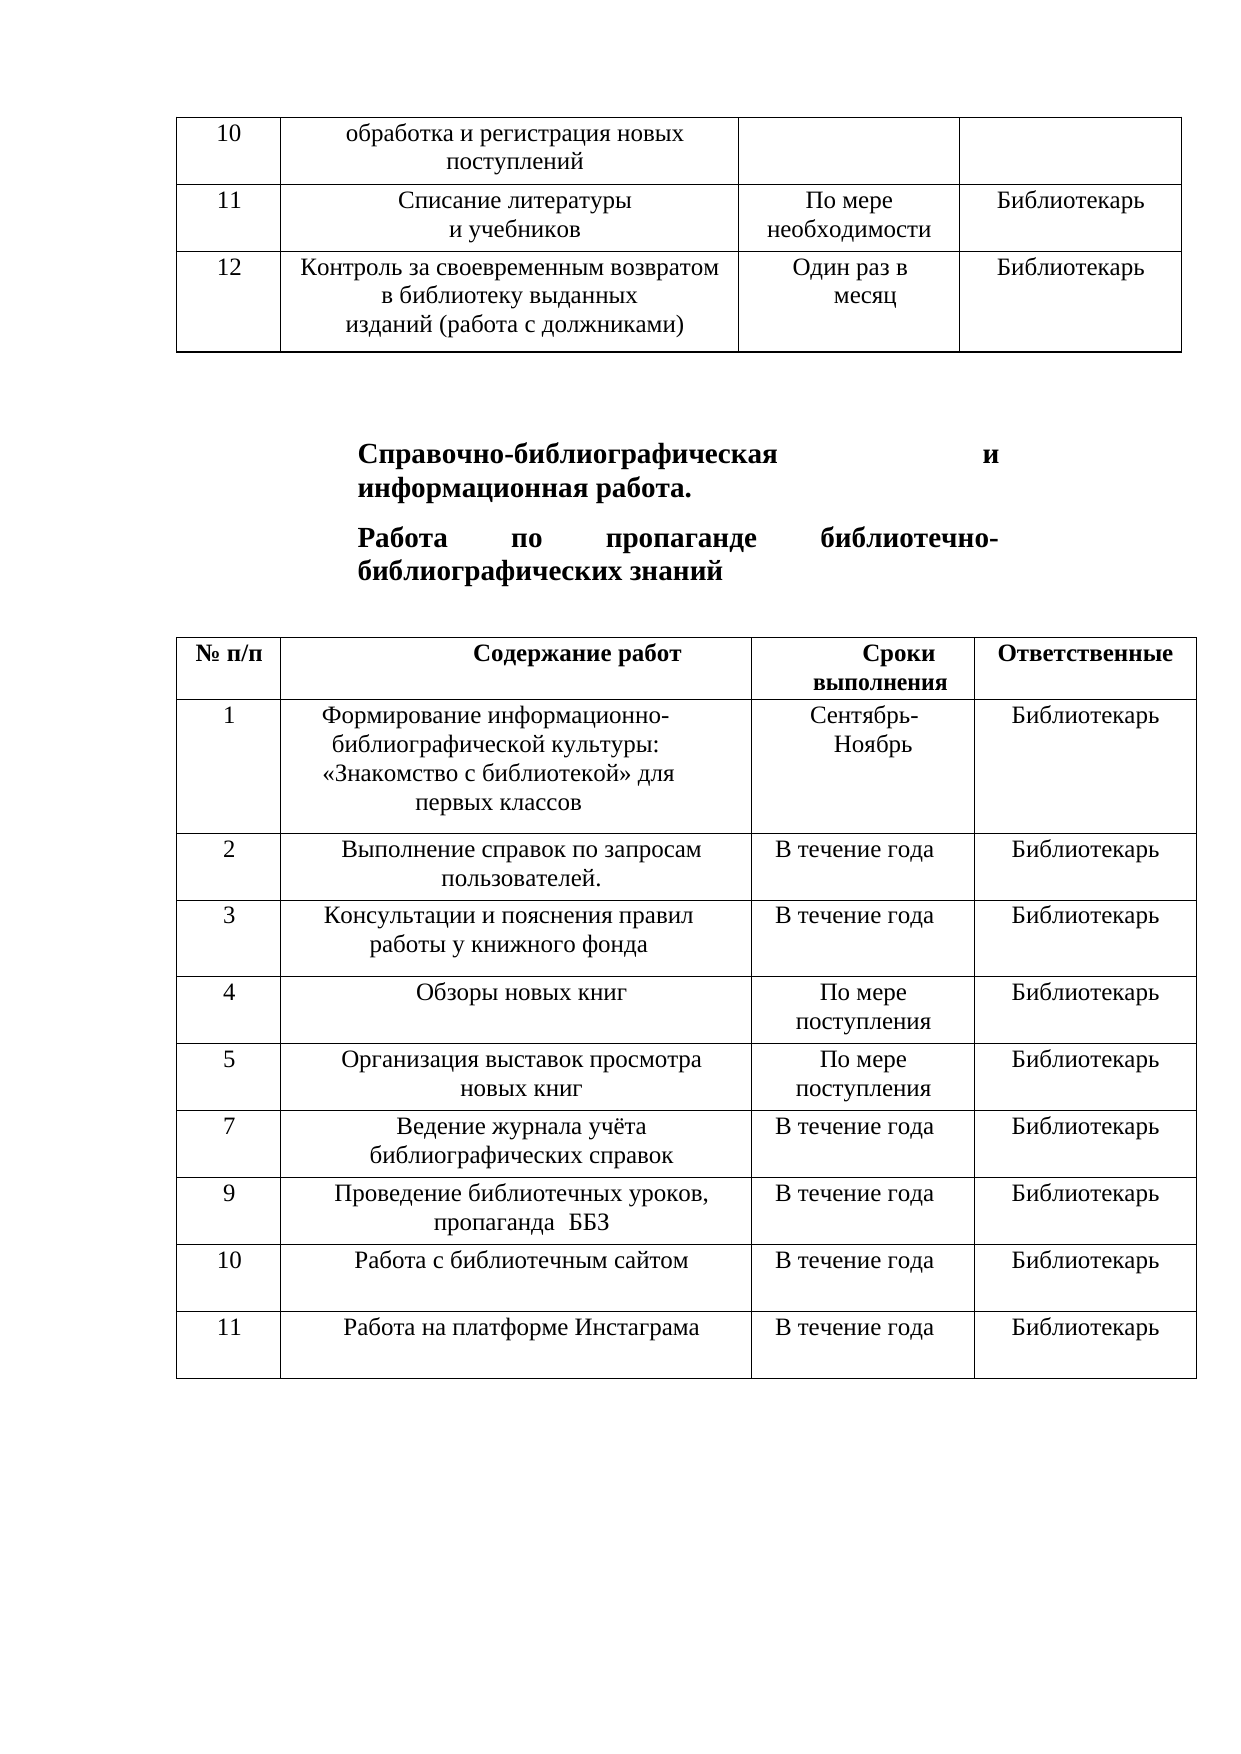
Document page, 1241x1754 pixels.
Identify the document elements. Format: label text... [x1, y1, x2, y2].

text Справочно-библиографическая и информационная работа. [357, 436, 999, 503]
table_cell Обзоры новых книг [281, 977, 751, 1043]
table_cell Списание литературы и учебников [281, 185, 738, 251]
table_header Сроки выполнения [752, 638, 974, 699]
table_cell Выполнение справок по запросам пользователей. [281, 834, 751, 899]
table_cell Библиотекарь [975, 977, 1196, 1043]
table_cell Сентябрь- Ноябрь [752, 700, 974, 833]
table_cell Библиотекарь [975, 1245, 1196, 1311]
table_cell В течение года [752, 1245, 974, 1311]
table_cell В течение года [752, 1312, 974, 1378]
table_cell Библиотекарь [975, 1111, 1196, 1177]
table_cell Библиотекарь [975, 1178, 1196, 1244]
table_cell Организация выставок просмотра новых книг [281, 1044, 751, 1110]
table_cell обработка и регистрация новых поступлений [281, 118, 738, 184]
table_cell 10 [177, 1245, 280, 1311]
table_cell Библиотекарь [975, 1312, 1196, 1378]
table_cell В течение года [752, 1111, 974, 1177]
table_cell В течение года [752, 901, 974, 976]
table_cell [739, 118, 959, 184]
table_cell Библиотекарь [960, 185, 1181, 251]
table_cell Формирование информационно- библиографической культуры: «Знакомство с библиотекой» для первых классов [281, 700, 751, 833]
table_cell Ведение журнала учёта библиографических справок [281, 1111, 751, 1177]
table_cell Библиотекарь [975, 700, 1196, 833]
table_header Ответственные [975, 638, 1196, 699]
table_cell Библиотекарь [975, 901, 1196, 976]
table_cell 1 [177, 700, 280, 833]
table_cell [960, 118, 1181, 184]
table_header № п/п [177, 638, 280, 699]
table_cell Библиотекарь [975, 834, 1196, 899]
table_cell 9 [177, 1178, 280, 1244]
table_cell По мере поступления [752, 1044, 974, 1110]
table_cell Проведение библиотечных уроков, пропаганда ББЗ [281, 1178, 751, 1244]
table_cell Библиотекарь [960, 252, 1181, 351]
table_cell 11 [177, 1312, 280, 1378]
table_cell По мере необходимости [739, 185, 959, 251]
table_cell 5 [177, 1044, 280, 1110]
table_cell В течение года [752, 1178, 974, 1244]
table_cell 4 [177, 977, 280, 1043]
table_cell 12 [177, 252, 280, 351]
table_cell Один раз в месяц [739, 252, 959, 351]
table_cell Контроль за своевременным возвратом в библиотеку выданных изданий (работа с должниками) [281, 252, 738, 351]
table_cell 11 [177, 185, 280, 251]
table_cell Работа на платформе Инстаграма [281, 1312, 751, 1378]
table_cell Работа с библиотечным сайтом [281, 1245, 751, 1311]
table_cell 2 [177, 834, 280, 899]
table_cell По мере поступления [752, 977, 974, 1043]
table_cell 7 [177, 1111, 280, 1177]
text Работа по пропаганде библиотечно-библиографических знаний [357, 520, 999, 587]
table_cell Консультации и пояснения правил работы у книжного фонда [281, 901, 751, 976]
table_cell 10 [177, 118, 280, 184]
table_cell Библиотекарь [975, 1044, 1196, 1110]
table_header Содержание работ [281, 638, 751, 699]
table_cell В течение года [752, 834, 974, 899]
table_cell 3 [177, 901, 280, 976]
